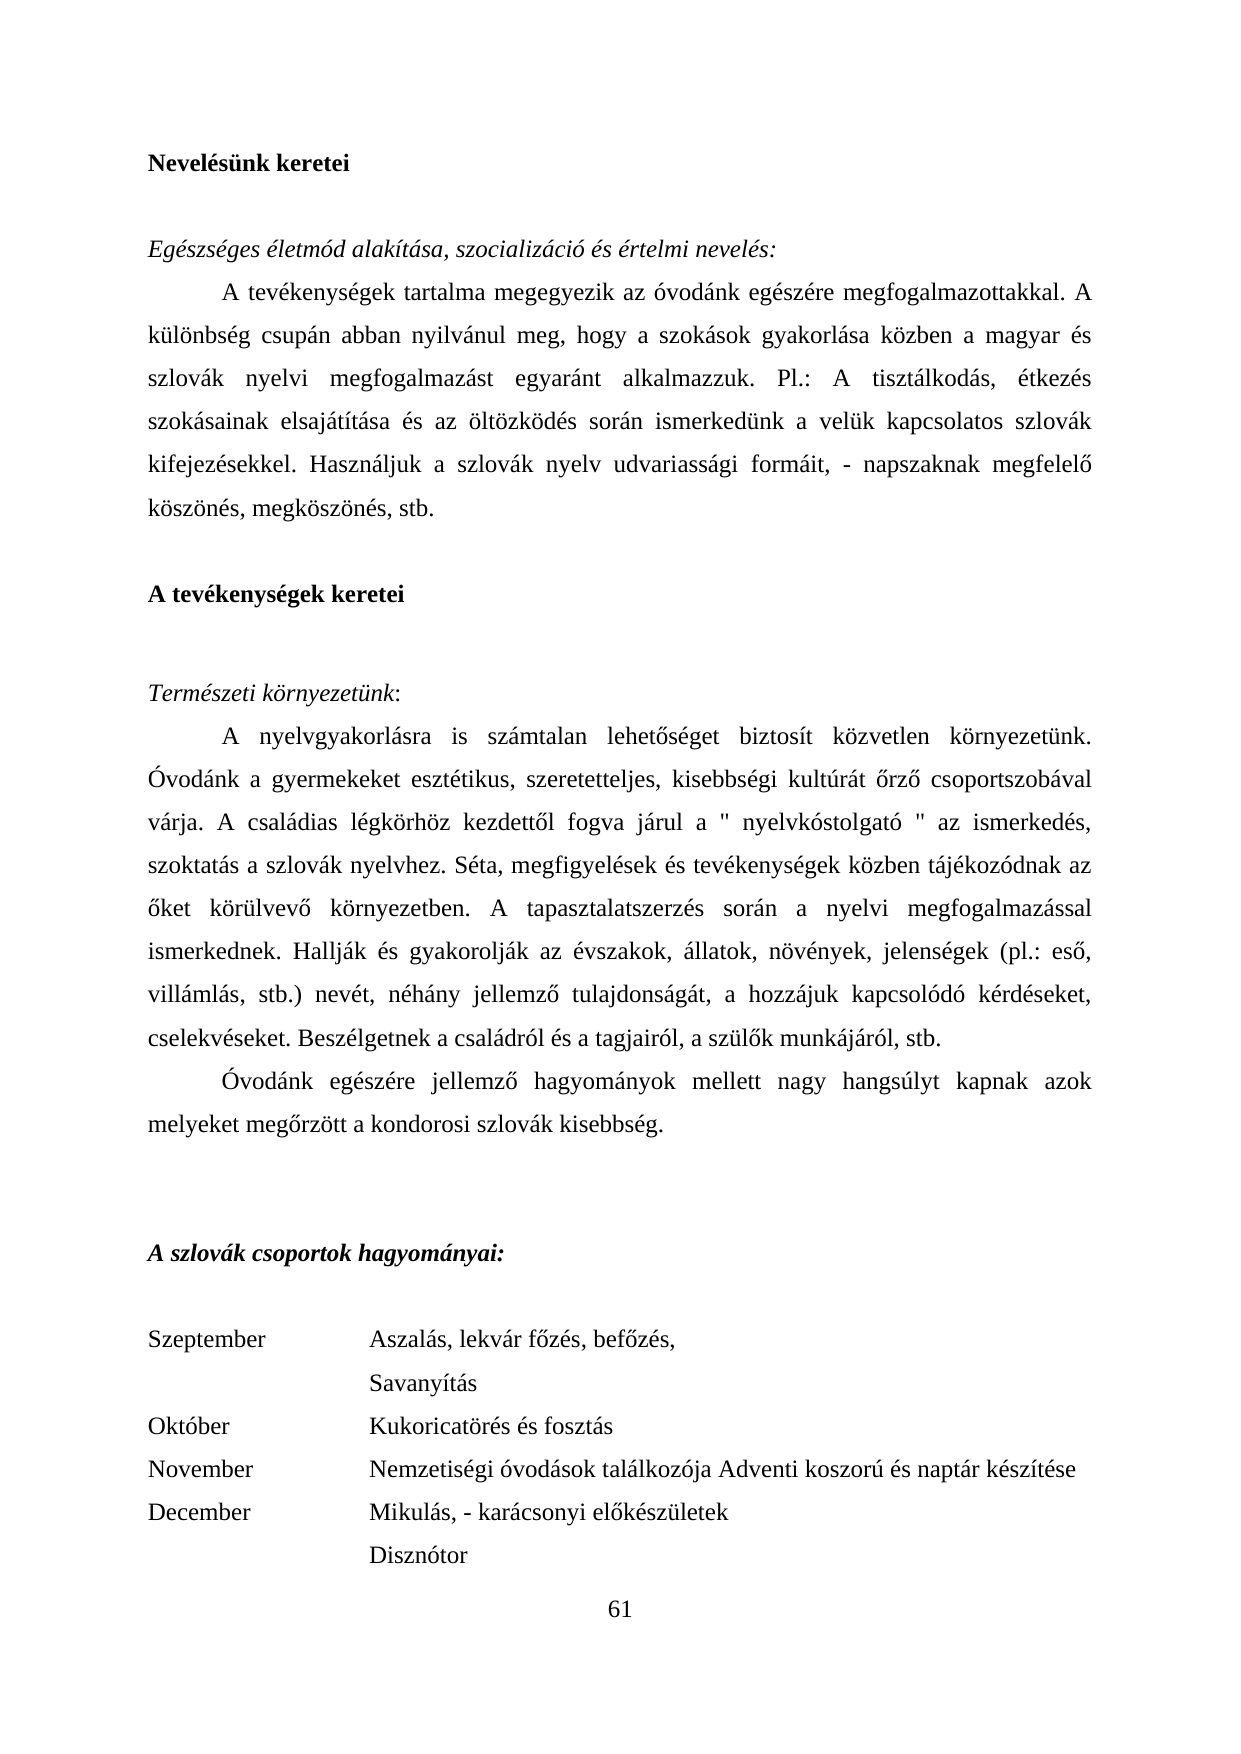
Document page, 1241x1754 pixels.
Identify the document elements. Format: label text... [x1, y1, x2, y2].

text Egészséges életmód alakítása, szocializáció és értelmi nevelés: [148, 234, 1093, 263]
text Szeptember Aszalás, lekvár főzés, befőzés, [148, 1324, 1093, 1353]
text A nyelvgyakorlásra is számtalan lehetőséget biztosít közvetlen környezetünk. Óvodánk a gyermekeket esztétikus, szeretetteljes, kisebbségi kultúrát őrző csoportszobával várja. A családias légkörhöz kezdettől fogva járul a " nyelvkóstolgató " az ismerkedés, szoktatás a szlovák nyelvhez. Séta, megfigyelések és tevékenységek közben tájékozódnak az őket körülvevő környezetben. A tapasztalatszerzés során a nyelvi megfogalmazással ismerkednek. Hallják és gyakorolják az évszakok, állatok, növények, jelenségek (pl.: eső, villámlás, stb.) nevét, néhány jellemző tulajdonságát, a hozzájuk kapcsolódó kérdéseket, cselekvéseket. Beszélgetnek a családról és a tagjairól, a szülők munkájáról, stb. [148, 721, 1093, 1051]
text Október Kukoricatörés és fosztás [148, 1411, 1093, 1439]
text Óvodánk egészére jellemző hagyományok mellett nagy hangsúlyt kapnak azok melyeket megőrzött a kondorosi szlovák kisebbség. [148, 1066, 1093, 1138]
text December Mikulás, - karácsonyi előkészületek [148, 1497, 1093, 1526]
text Disznótor [148, 1540, 1093, 1569]
text November Nemzetiségi óvodások találkozója Adventi koszorú és naptár készítése [148, 1454, 1093, 1483]
text Nevelésünk keretei [148, 148, 1093, 176]
text A tevékenységek tartalma megegyezik az óvodánk egészére megfogalmazottakkal. A különbség csupán abban nyilvánul meg, hogy a szokások gyakorlása közben a magyar és szlovák nyelvi megfogalmazást egyaránt alkalmazzuk. Pl.: A tisztálkodás, étkezés szokásainak elsajátítása és az öltözködés során ismerkedünk a velük kapcsolatos szlovák kifejezésekkel. Használjuk a szlovák nyelv udvariassági formáit, - napszaknak megfelelő köszönés, megköszönés, stb. [148, 277, 1093, 521]
text Természeti környezetünk: [148, 678, 1093, 706]
text A tevékenységek keretei [148, 579, 1093, 608]
text Savanyítás [148, 1368, 1093, 1396]
text A szlovák csoportok hagyományai: [148, 1238, 1093, 1267]
